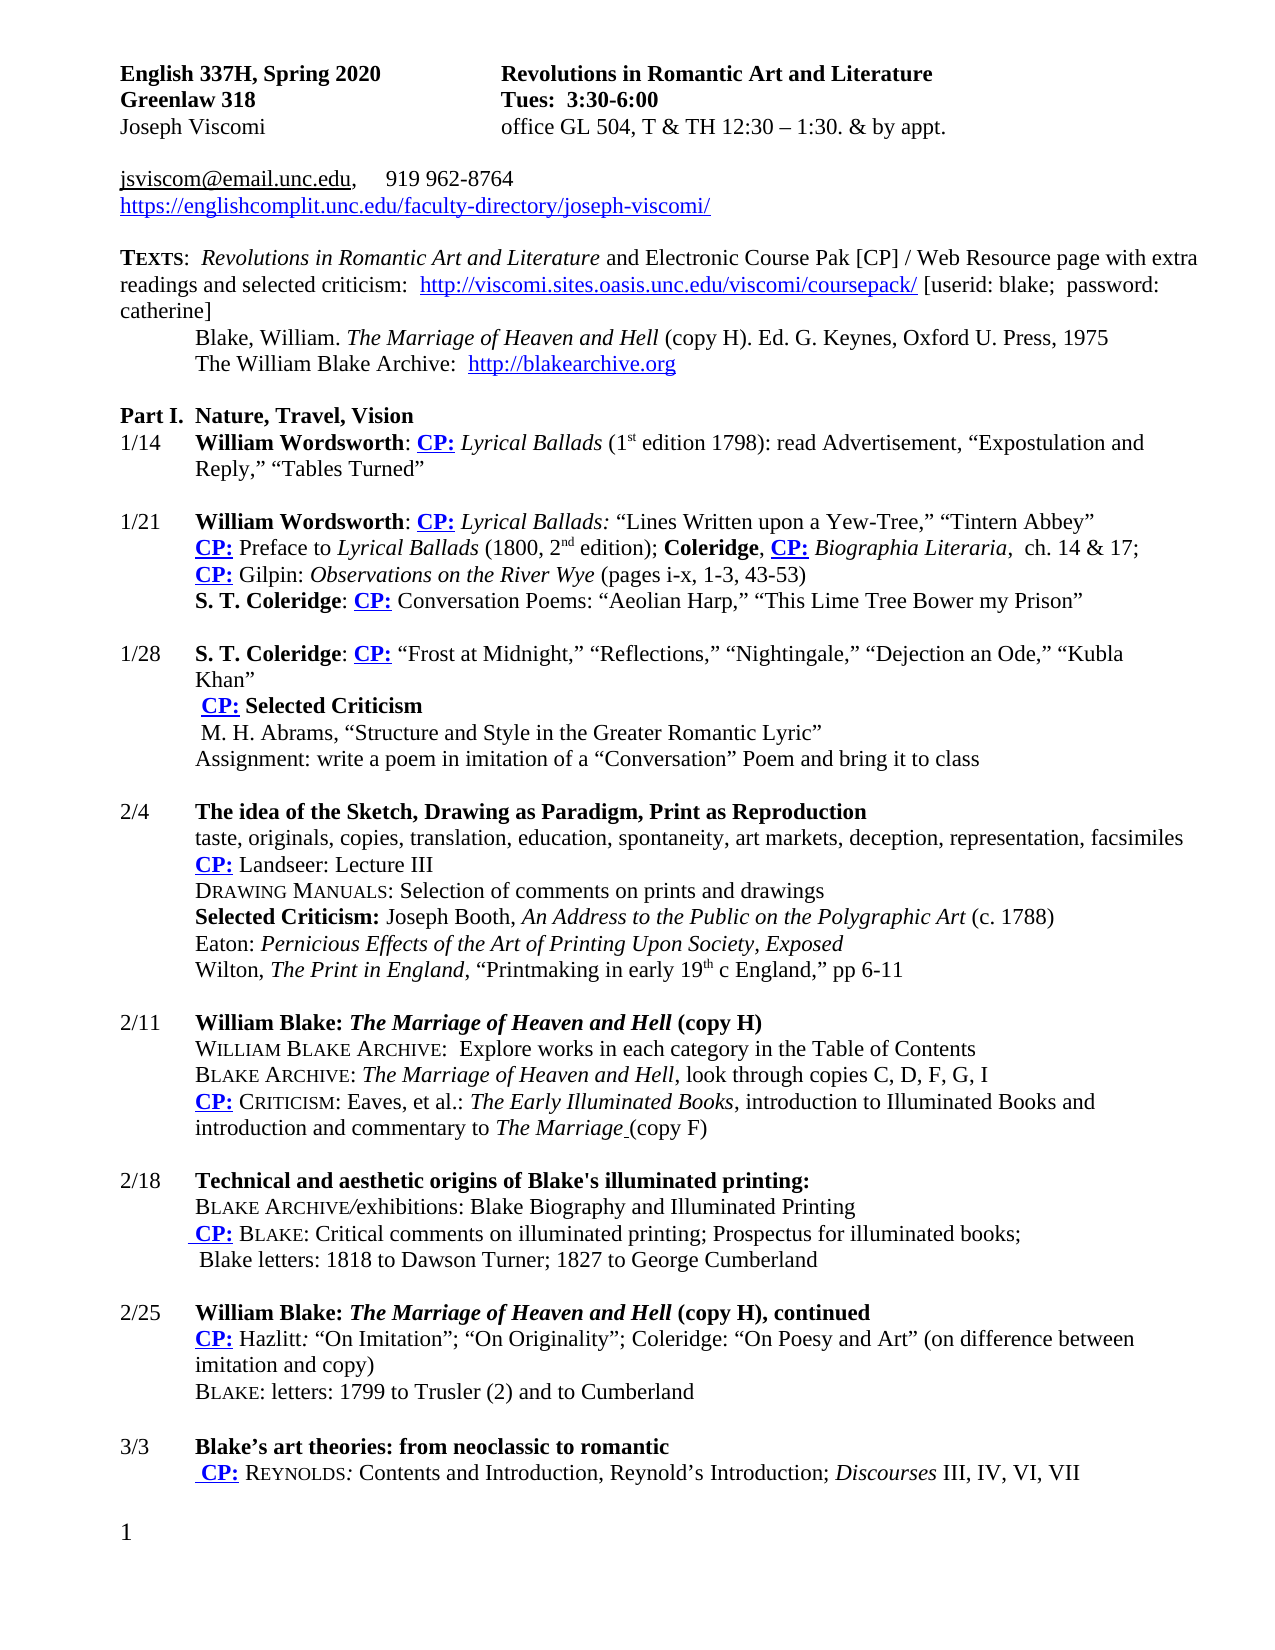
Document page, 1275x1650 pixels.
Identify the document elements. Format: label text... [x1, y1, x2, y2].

text Greenlaw 318 Tues: 3:30-6:00 [120, 86, 1200, 113]
text Drawing Manuals: Selection of comments on prints and drawings [195, 877, 1200, 903]
text 1/28 S. T. Coleridge: CP: “Frost at Midnight,” “Reflections,” “Nightingale,” “Dejection an Ode,” “Kubla [120, 640, 1200, 666]
text CP: Landseer: Lecture III [195, 851, 1200, 877]
text Texts: Revolutions in Romantic Art and Literature and Electronic Course Pak [CP] / Web Resource page with extra readings and selected criticism: http://viscomi.sites.oasis.unc.edu/viscomi/coursepack/ [userid: blake; password: catherine] [120, 244, 1200, 323]
text 1/21 William Wordsworth: CP: Lyrical Ballads: “Lines Written upon a Yew-Tree,” “Tintern Abbey” [120, 508, 1200, 534]
text M. H. Abrams, “Structure and Style in the Greater Romantic Lyric” [120, 719, 1200, 745]
text CP: Reynolds: Contents and Introduction, Reynold’s Introduction; Discourses III, IV, VI, VII [120, 1459, 1200, 1486]
text Eaton: Pernicious Effects of the Art of Printing Upon Society, Exposed [120, 930, 1200, 956]
subtitle Blake: letters: 1799 to Trusler (2) and to Cumberland [120, 1378, 1257, 1404]
text S. T. Coleridge: CP: Conversation Poems: “Aeolian Harp,” “This Lime Tree Bower my Prison” [120, 587, 1200, 613]
text CP: Selected Criticism [120, 692, 1200, 719]
text taste, originals, copies, translation, education, spontaneity, art markets, deception, representation, facsimiles [195, 824, 1200, 851]
text https://englishcomplit.unc.edu/faculty-directory/joseph-viscomi/ [120, 192, 1200, 218]
text Blake, William. The Marriage of Heaven and Hell (copy H). Ed. G. Keynes, Oxford U. Press, 1975 [120, 323, 1200, 350]
text Part I. Nature, Travel, Vision [120, 403, 1200, 429]
subtitle 2/18 Technical and aesthetic origins of Blake's illuminated printing: [120, 1167, 1257, 1193]
text 2/11 William Blake: The Marriage of Heaven and Hell (copy H) [120, 1009, 1200, 1035]
text CP: Blake: Critical comments on illuminated printing; Prospectus for illuminated books; [187, 1219, 1200, 1246]
text English 337H, Spring 2020 Revolutions in Romantic Art and Literature [120, 60, 1200, 86]
text Selected Criticism: Joseph Booth, An Address to the Public on the Polygraphic Art (c. 1788) [195, 903, 1200, 930]
text Blake Archive: The Marriage of Heaven and Hell, look through copies C, D, F, G, I [195, 1061, 1200, 1088]
text CP: Hazlitt: “On Imitation”; “On Originality”; Coleridge: “On Poesy and Art” (on difference between imitation and copy) [120, 1325, 1200, 1378]
text introduction and commentary to The Marriage (copy F) [120, 1114, 1257, 1141]
text William Blake Archive: Explore works in each category in the Table of Contents [120, 1035, 1200, 1061]
text Blake Archive/exhibitions: Blake Biography and Illuminated Printing [120, 1193, 1200, 1219]
text Khan” [120, 666, 1200, 692]
text Joseph Viscomi office GL 504, T & TH 12:30 – 1:30. & by appt. [120, 113, 1200, 165]
text Blake letters: 1818 to Dawson Turner; 1827 to George Cumberland [187, 1246, 1200, 1272]
text jsviscom@email.unc.edu, 919 962-8764 [120, 165, 1200, 192]
text CP: Preface to Lyrical Ballads (1800, 2nd edition); Coleridge, CP: Biographia Literaria, ch. 14 & 17; [120, 534, 1200, 561]
text Wilton, The Print in England, “Printmaking in early 19th c England,” pp 6-11 [120, 956, 1200, 982]
text 3/3 Blake’s art theories: from neoclassic to romantic [120, 1433, 1200, 1459]
text 2/4 The idea of the Sketch, Drawing as Paradigm, Print as Reproduction [120, 798, 1257, 824]
text The William Blake Archive: http://blakearchive.org [132, 350, 1200, 376]
text Assignment: write a poem in imitation of a “Conversation” Poem and bring it to class [120, 745, 1200, 772]
text 2/25 William Blake: The Marriage of Heaven and Hell (copy H), continued [120, 1299, 1200, 1325]
text 1/14 William Wordsworth: CP: Lyrical Ballads (1st edition 1798): read Advertisement, “Expostulation and Reply,” “Tables Turned” [120, 429, 1200, 482]
text CP: Gilpin: Observations on the River Wye (pages i-x, 1-3, 43-53) [120, 561, 1200, 587]
text CP: Criticism: Eaves, et al.: The Early Illuminated Books, introduction to Illuminated Books and [195, 1088, 1200, 1114]
